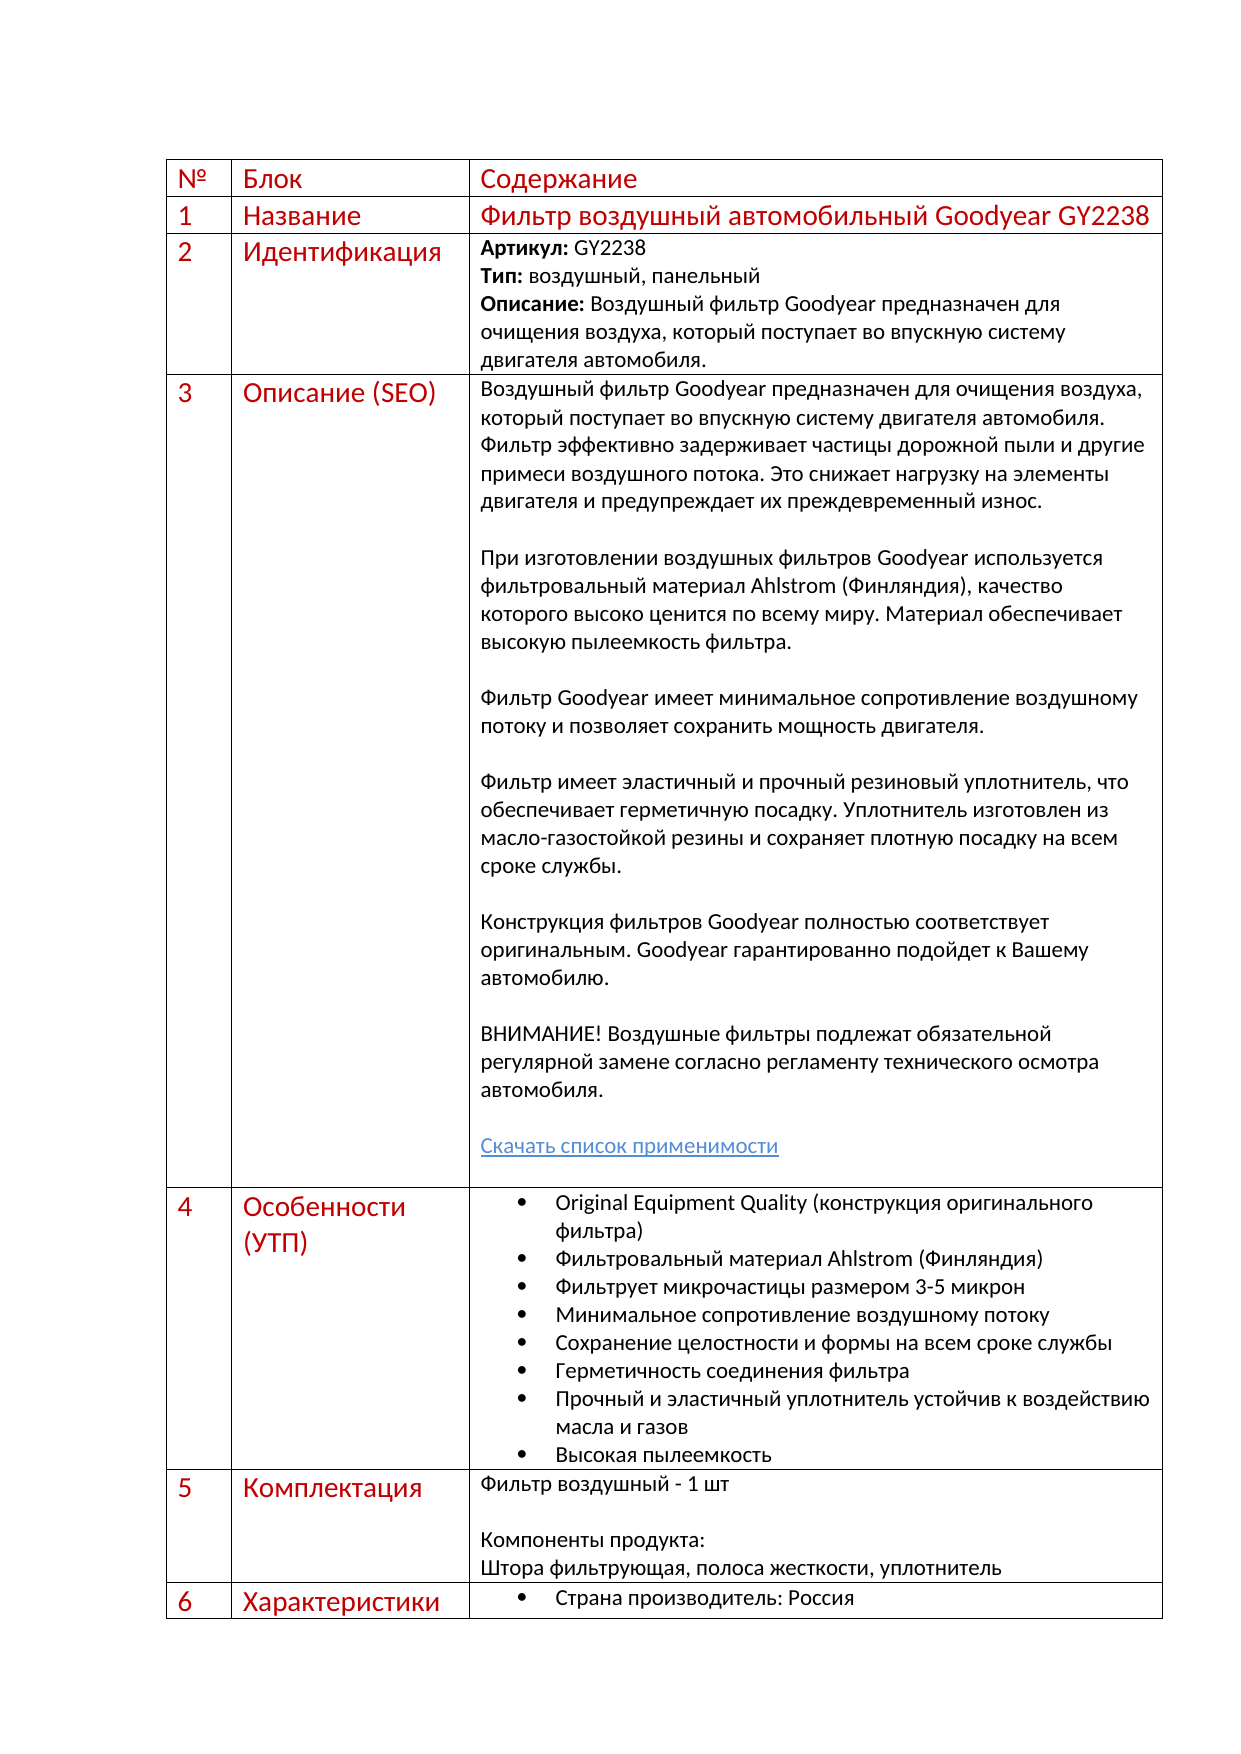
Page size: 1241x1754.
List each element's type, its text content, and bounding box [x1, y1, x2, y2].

table_cell 6 [167, 1583, 231, 1618]
table_cell Характеристики [232, 1583, 469, 1618]
table_cell 4 [167, 1188, 231, 1468]
table_header Блок [232, 160, 469, 196]
table_cell Описание (SEO) [232, 375, 469, 1187]
table_cell Идентификация [232, 234, 469, 373]
table_header № [167, 160, 231, 196]
table_cell Фильтр воздушный автомобильный Goodyear GY2238 [470, 197, 1162, 232]
table_cell 3 [167, 375, 231, 1187]
table_cell 5 [167, 1470, 231, 1582]
table_cell Воздушный фильтр Goodyear предназначен для очищения воздуха, который поступает во впускную систему двигателя автомобиля. Фильтр эффективно задерживает частицы дорожной пыли и другие примеси воздушного потока. Это снижает нагрузку на элементы двигателя и предупреждает их преждевременный износ. При изготовлении воздушных фильтров Goodyear используется фильтровальный материал Ahlstrom (Финляндия), качество которого высоко ценится по всему миру. Материал обеспечивает высокую пылеемкость фильтра. Фильтр Goodyear имеет минимальное сопротивление воздушному потоку и позволяет сохранить мощность двигателя. Фильтр имеет эластичный и прочный резиновый уплотнитель, что обеспечивает герметичную посадку. Уплотнитель изготовлен из масло-газостойкой резины и сохраняет плотную посадку на всем сроке службы. Конструкция фильтров Goodyear полностью соответствует оригинальным. Goodyear гарантированно подойдет к Вашему автомобилю. ВНИМАНИЕ! Воздушные фильтры подлежат обязательной регулярной замене согласно регламенту технического осмотра автомобиля. Скачать список применимости [470, 375, 1162, 1187]
table_cell 1 [167, 197, 231, 232]
table_header Содержание [470, 160, 1162, 196]
table_cell Особенности (УТП) [232, 1188, 469, 1468]
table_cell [470, 1583, 1162, 1618]
table_cell Артикул: GY2238 Тип: воздушный, панельный Описание: Воздушный фильтр Goodyear предназначен для очищения воздуха, который поступает во впускную систему двигателя автомобиля. [470, 234, 1162, 373]
table_cell Название [232, 197, 469, 232]
table_cell Комплектация [232, 1470, 469, 1582]
table_cell 2 [167, 234, 231, 373]
table_cell Original Equipment Quality (конструкция оригинального фильтра) Фильтровальный материал Ahlstrom (Финляндия) Фильтрует микрочастицы размером 3-5 микрон Минимальное сопротивление воздушному потоку Сохранение целостности и формы на всем сроке службы Герметичность соединения фильтра Прочный и эластичный уплотнитель устойчив к воздействию масла и газов Высокая пылеемкость [470, 1188, 1162, 1468]
table_cell Фильтр воздушный - 1 шт Компоненты продукта: Штора фильтрующая, полоса жесткости, уплотнитель [470, 1470, 1162, 1582]
